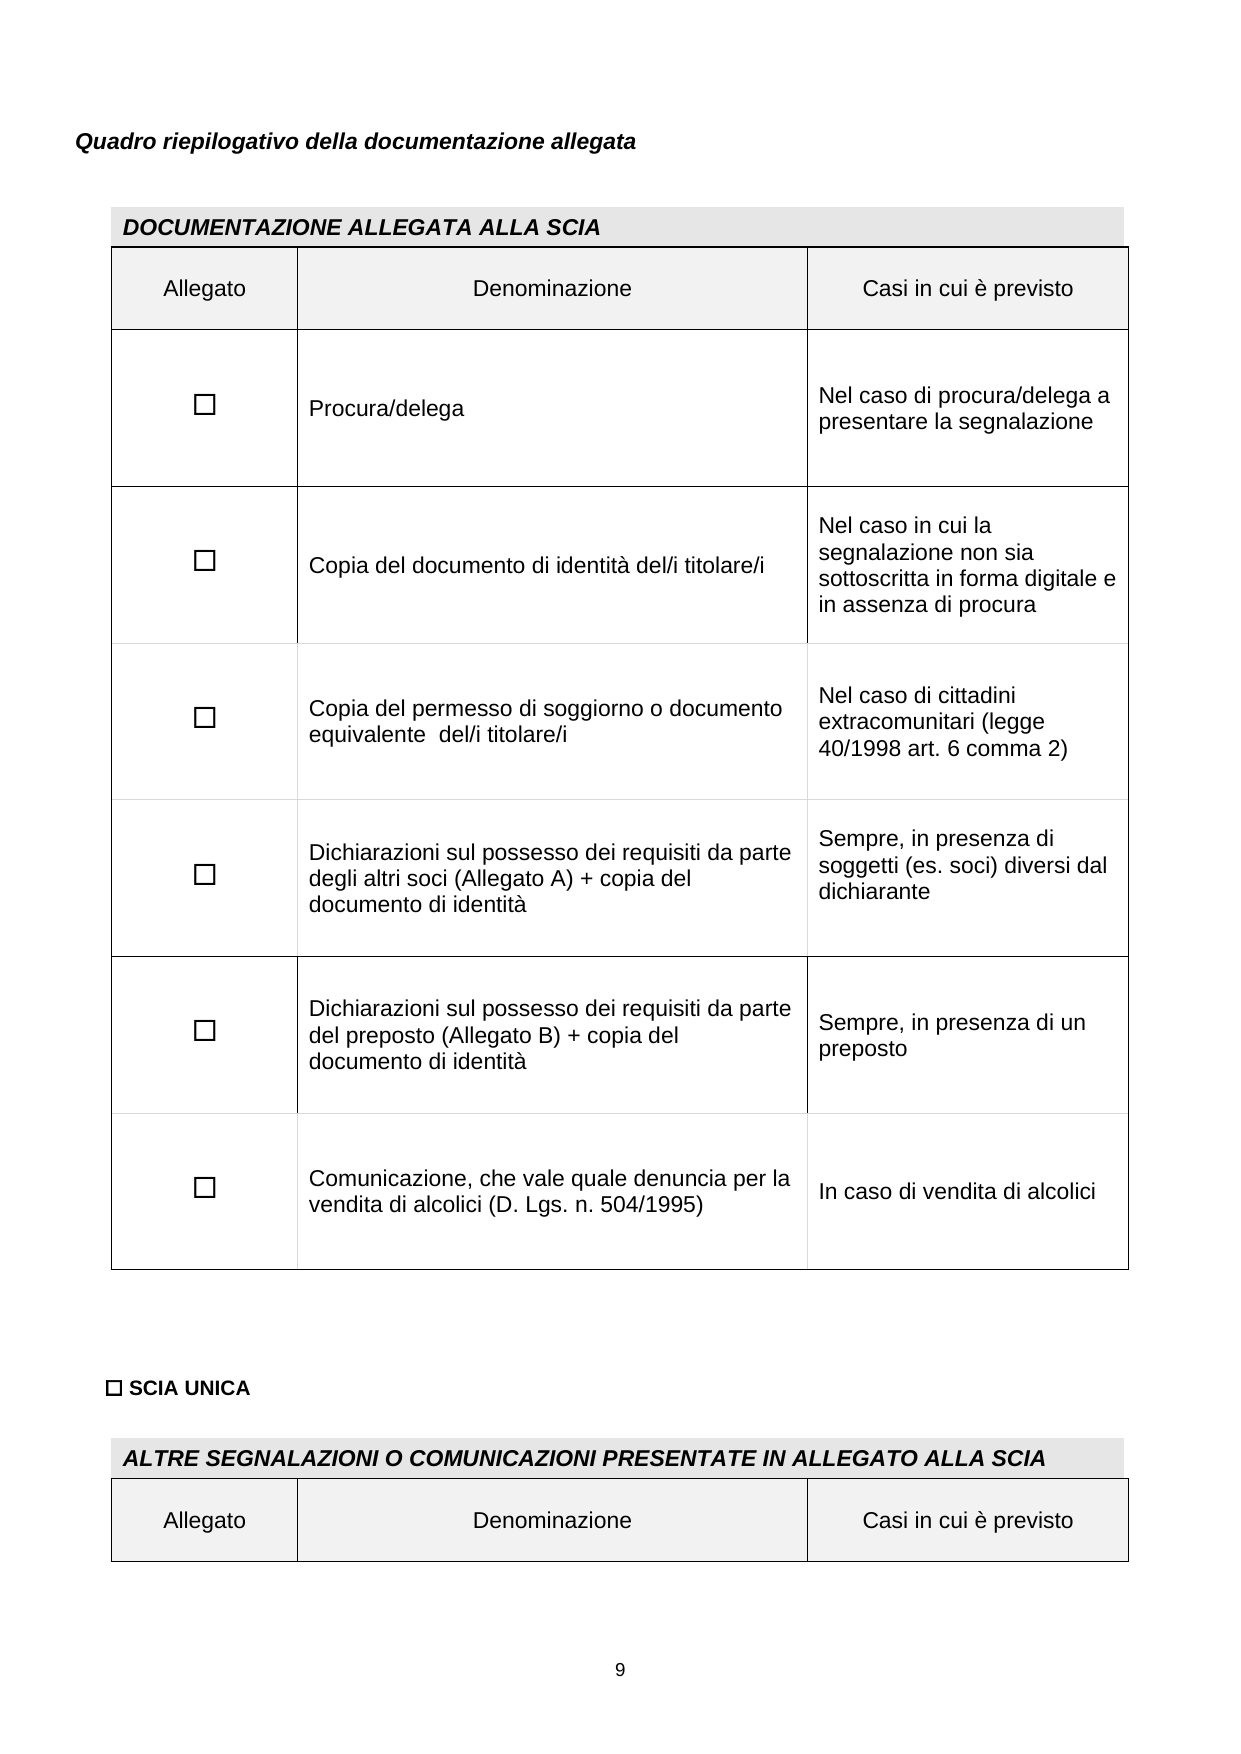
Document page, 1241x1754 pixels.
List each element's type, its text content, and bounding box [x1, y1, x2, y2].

table_cell Nel caso di procura/delega a presentare la segnalazione [808, 330, 1128, 486]
table_cell Comunicazione, che vale quale denuncia per la vendita di alcolici (D. Lgs. n. 504/1995) [298, 1114, 807, 1269]
table_cell Sempre, in presenza di soggetti (es. soci) diversi dal dichiarante [808, 800, 1128, 956]
table_cell In caso di vendita di alcolici [808, 1114, 1128, 1269]
table_cell [112, 330, 297, 486]
table_cell Allegato [112, 248, 297, 329]
table_cell Dichiarazioni sul possesso dei requisiti da parte degli altri soci (Allegato A) + copia del documento di identità [298, 800, 807, 956]
table_cell [112, 487, 297, 643]
text SCIA UNICA [104, 1376, 1165, 1400]
table_cell Nel caso in cui la segnalazione non sia sottoscritta in forma digitale e in assenza di procura [808, 487, 1128, 643]
table_cell Sempre, in presenza di un preposto [808, 957, 1128, 1113]
table_cell [112, 1114, 297, 1269]
table_cell Copia del documento di identità del/i titolare/i [298, 487, 807, 643]
table_cell [112, 800, 297, 956]
table_cell [112, 644, 297, 799]
table_cell Dichiarazioni sul possesso dei requisiti da parte del preposto (Allegato B) + copia del documento di identità [298, 957, 807, 1113]
table_cell [112, 957, 297, 1113]
table_cell Procura/delega [298, 330, 807, 486]
table_header ALTRE SEGNALAZIONI O COMUNICAZIONI PRESENTATE IN ALLEGATO ALLA SCIA [111, 1438, 1124, 1478]
table_cell Casi in cui è previsto [808, 248, 1128, 329]
table_cell Copia del permesso di soggiorno o documento equivalente del/i titolare/i [298, 644, 807, 799]
table_header DOCUMENTAZIONE ALLEGATA ALLA SCIA [111, 207, 1124, 246]
table_cell Nel caso di cittadini extracomunitari (legge 40/1998 art. 6 comma 2) [808, 644, 1128, 799]
table_cell Denominazione [298, 1479, 807, 1561]
table_cell Denominazione [298, 248, 807, 329]
table_cell Casi in cui è previsto [808, 1479, 1128, 1561]
text Quadro riepilogativo della documentazione allegata [75, 128, 1165, 154]
table_cell Allegato [112, 1479, 297, 1561]
